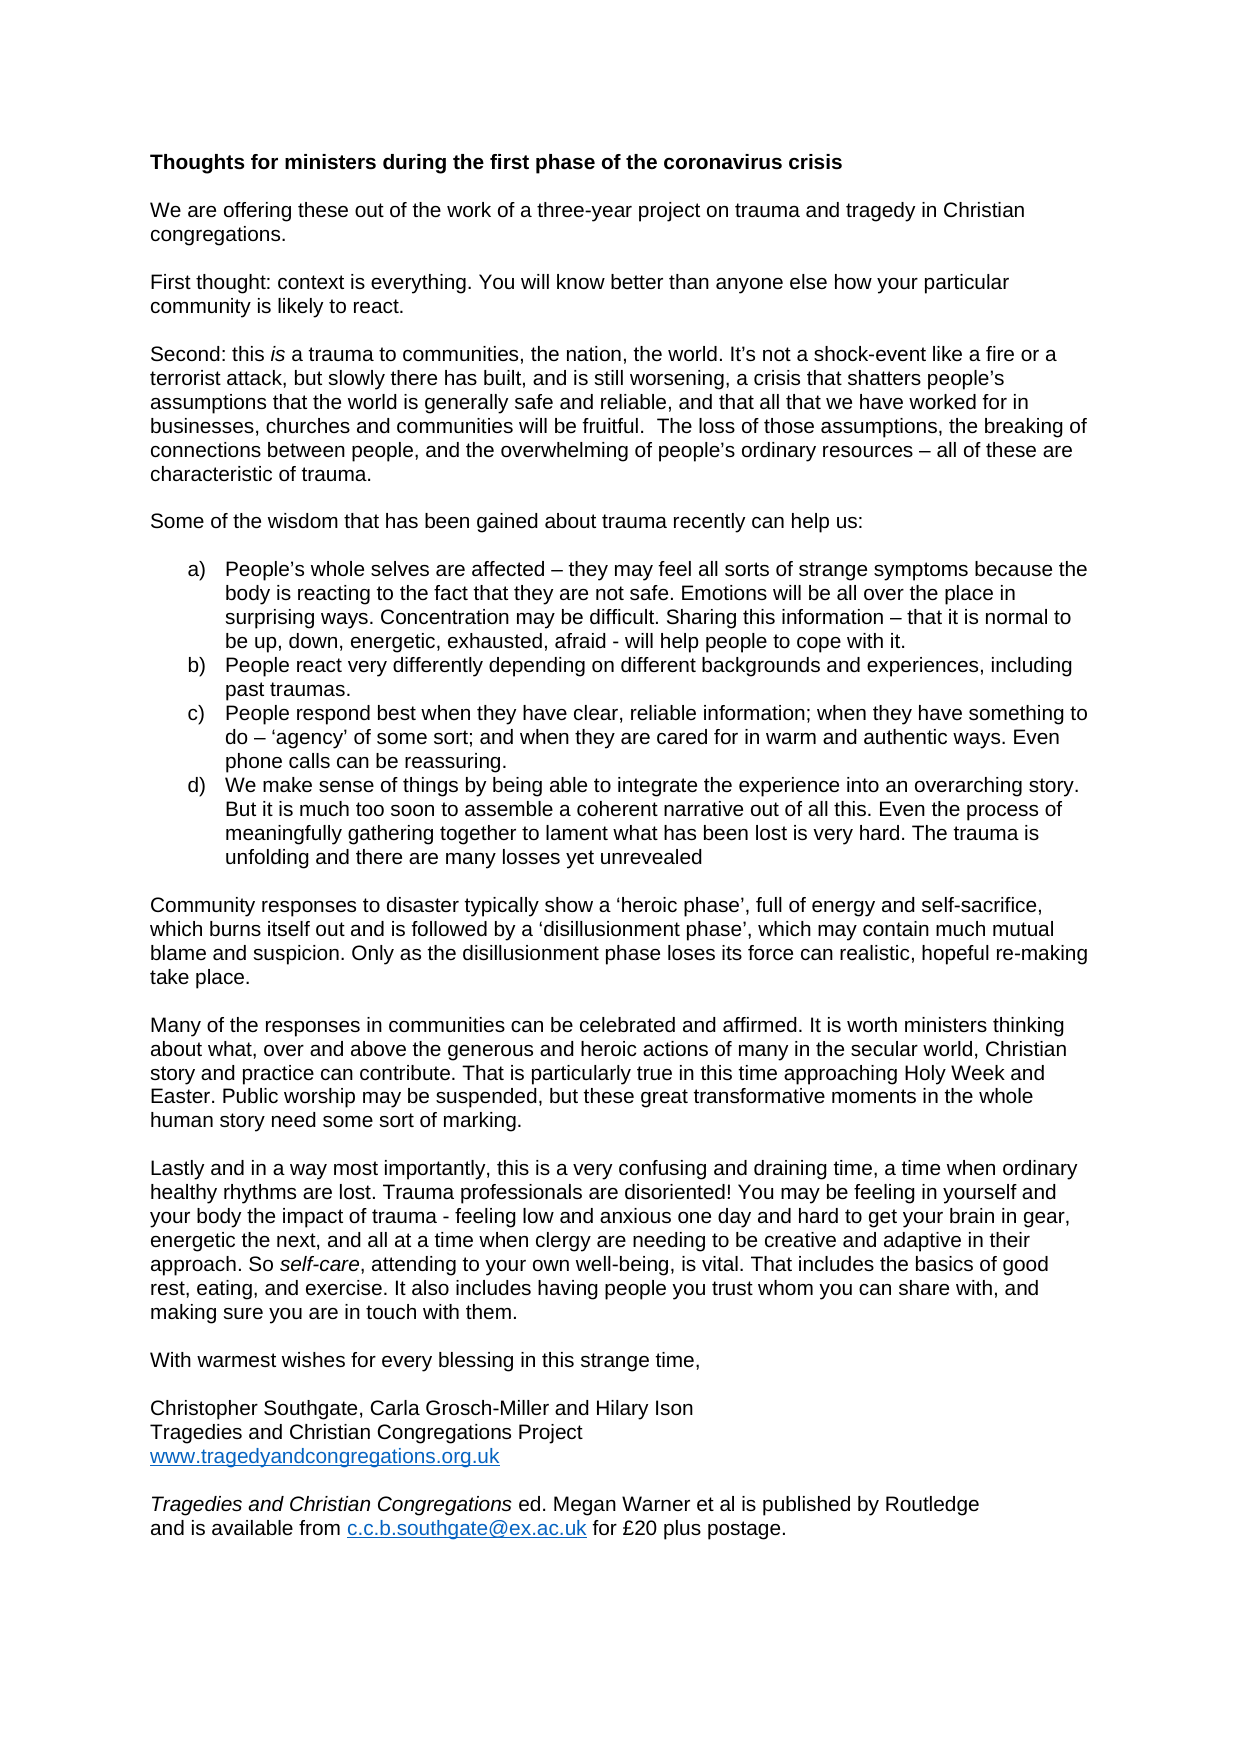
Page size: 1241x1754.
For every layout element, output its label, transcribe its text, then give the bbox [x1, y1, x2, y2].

list People respond best when they have clear, reliable information; when they have something to do – ‘agency’ of some sort; and when they are cared for in warm and authentic ways. Even phone calls can be reassuring. [187, 701, 1090, 773]
text First thought: context is everything. You will know better than anyone else how your particular community is likely to react. [150, 270, 1090, 318]
text Thoughts for ministers during the first phase of the coronavirus crisis [150, 150, 1090, 174]
text Many of the responses in communities can be celebrated and affirmed. It is worth ministers thinking about what, over and above the generous and heroic actions of many in the secular world, Christian story and practice can contribute. That is particularly true in this time approaching Holy Week and Easter. Public worship may be suspended, but these great transformative moments in the whole human story need some sort of marking. [150, 1012, 1090, 1132]
text We are offering these out of the work of a three-year project on trauma and tragedy in Christian congregations. [150, 198, 1090, 246]
list People’s whole selves are affected – they may feel all sorts of strange symptoms because the body is reacting to the fact that they are not safe. Emotions will be all over the place in surprising ways. Concentration may be difficult. Sharing this information – that it is normal to be up, down, energetic, exhausted, afraid - will help people to cope with it. [187, 557, 1090, 653]
text Tragedies and Christian Congregations Project [150, 1420, 1090, 1444]
text and is available from c.c.b.southgate@ex.ac.uk for £20 plus postage. [150, 1516, 1090, 1539]
text With warmest wishes for every blessing in this strange time, [150, 1348, 1090, 1372]
text Christopher Southgate, Carla Grosch-Miller and Hilary Ison [150, 1396, 1090, 1420]
text Tragedies and Christian Congregations ed. Megan Warner et al is published by Routledge [150, 1492, 1090, 1516]
list We make sense of things by being able to integrate the experience into an overarching story. But it is much too soon to assemble a coherent narrative out of all this. Even the process of meaningfully gathering together to lament what has been lost is very hard. The trauma is unfolding and there are many losses yet unrevealed [187, 773, 1090, 869]
text Community responses to disaster typically show a ‘heroic phase’, full of energy and self-sacrifice, which burns itself out and is followed by a ‘disillusionment phase’, which may contain much mutual blame and suspicion. Only as the disillusionment phase loses its force can realistic, hopeful re-making take place. [150, 893, 1090, 988]
text Lastly and in a way most importantly, this is a very confusing and draining time, a time when ordinary healthy rhythms are lost. Trauma professionals are disoriented! You may be feeling in yourself and your body the impact of trauma - feeling low and anxious one day and hard to get your brain in gear, energetic the next, and all at a time when clergy are needing to be creative and adaptive in their approach. So self-care, attending to your own well-being, is vital. That includes the basics of good rest, eating, and exercise. It also includes having people you trust whom you can share with, and making sure you are in touch with them. [150, 1156, 1090, 1324]
text Some of the wisdom that has been gained about trauma recently can help us: [150, 509, 1090, 533]
list People react very differently depending on different backgrounds and experiences, including past traumas. [187, 653, 1090, 701]
text Second: this is a trauma to communities, the nation, the world. It’s not a shock-event like a fire or a terrorist attack, but slowly there has built, and is still worsening, a crisis that shatters people’s assumptions that the world is generally safe and reliable, and that all that we have worked for in businesses, churches and communities will be fruitful. The loss of those assumptions, the breaking of connections between people, and the overwhelming of people’s ordinary resources – all of these are characteristic of trauma. [150, 342, 1090, 485]
text www.tragedyandcongregations.org.uk [150, 1444, 1090, 1468]
